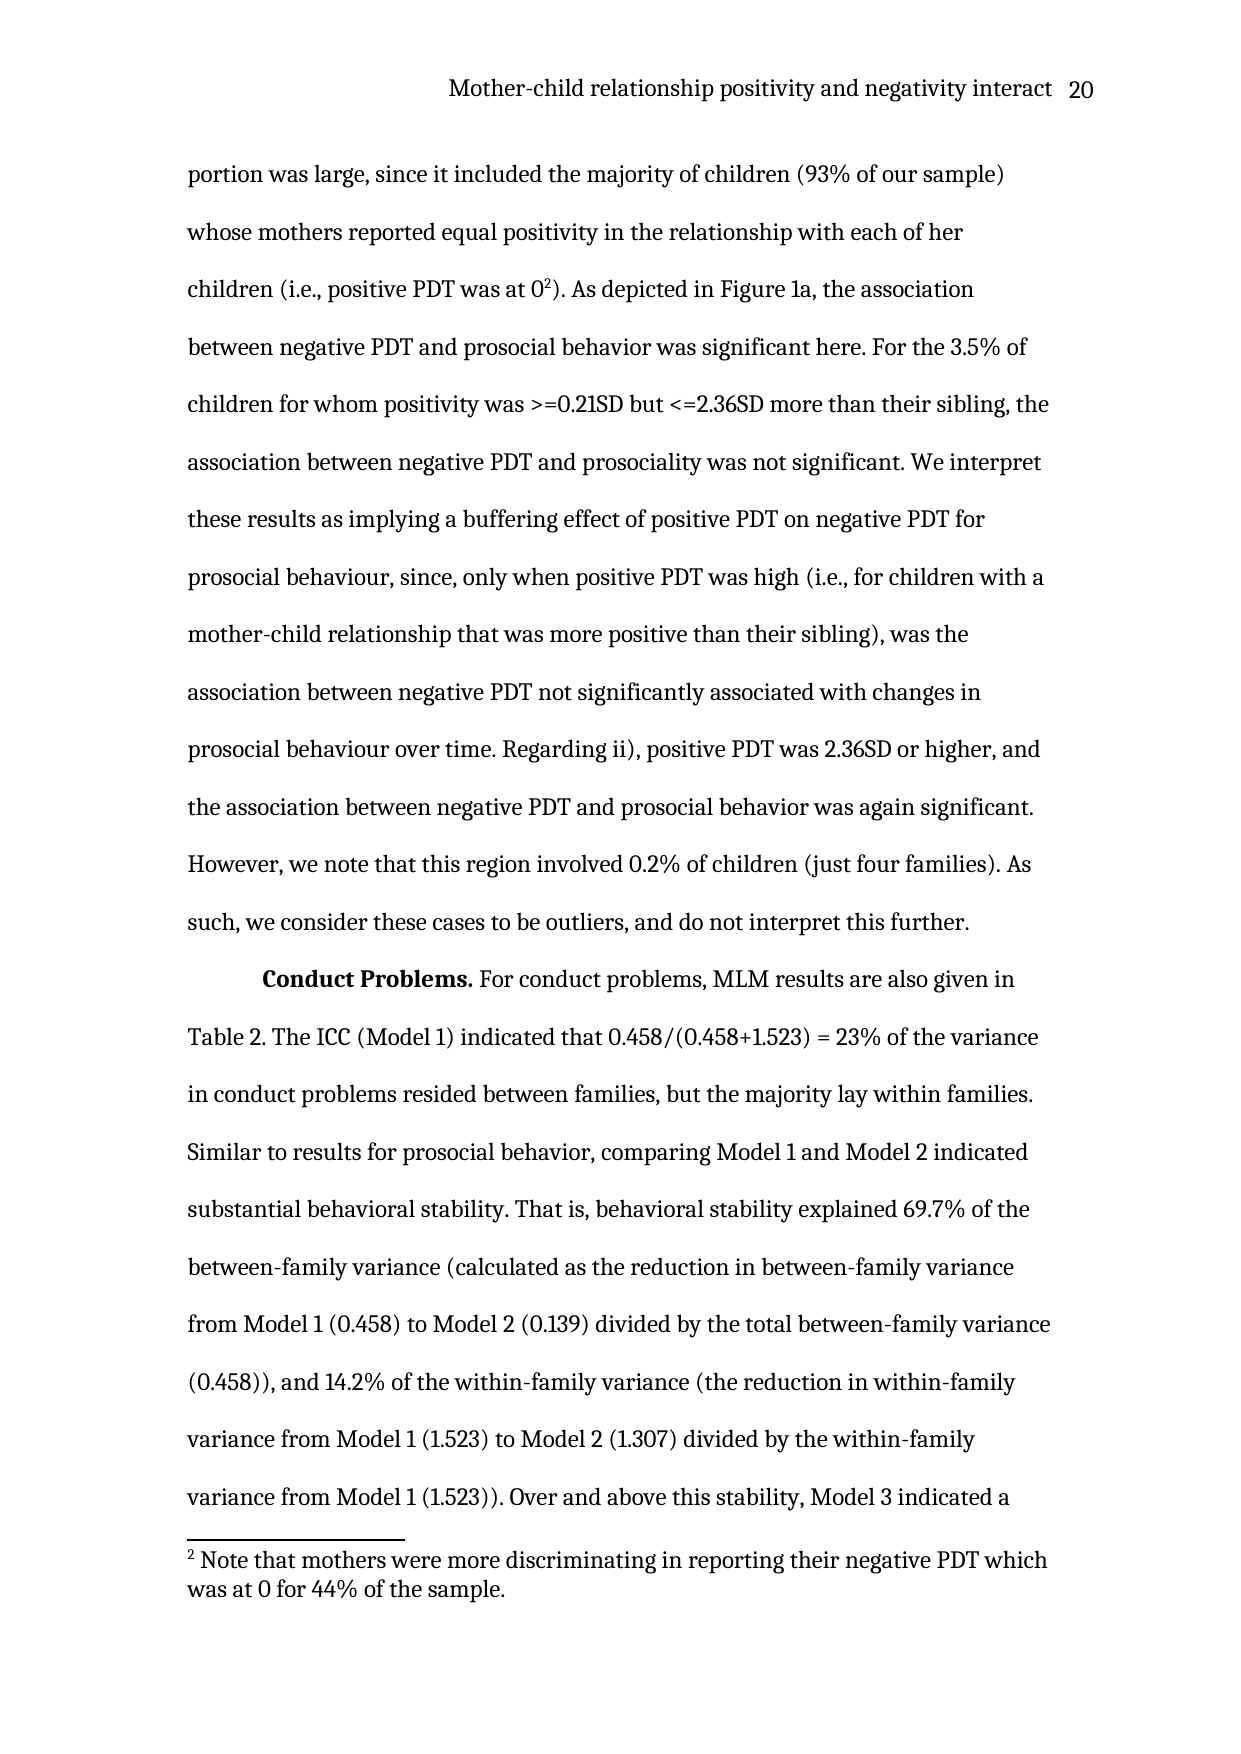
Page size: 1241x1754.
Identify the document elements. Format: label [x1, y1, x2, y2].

text [187, 160, 1053, 936]
text [187, 965, 1053, 1511]
